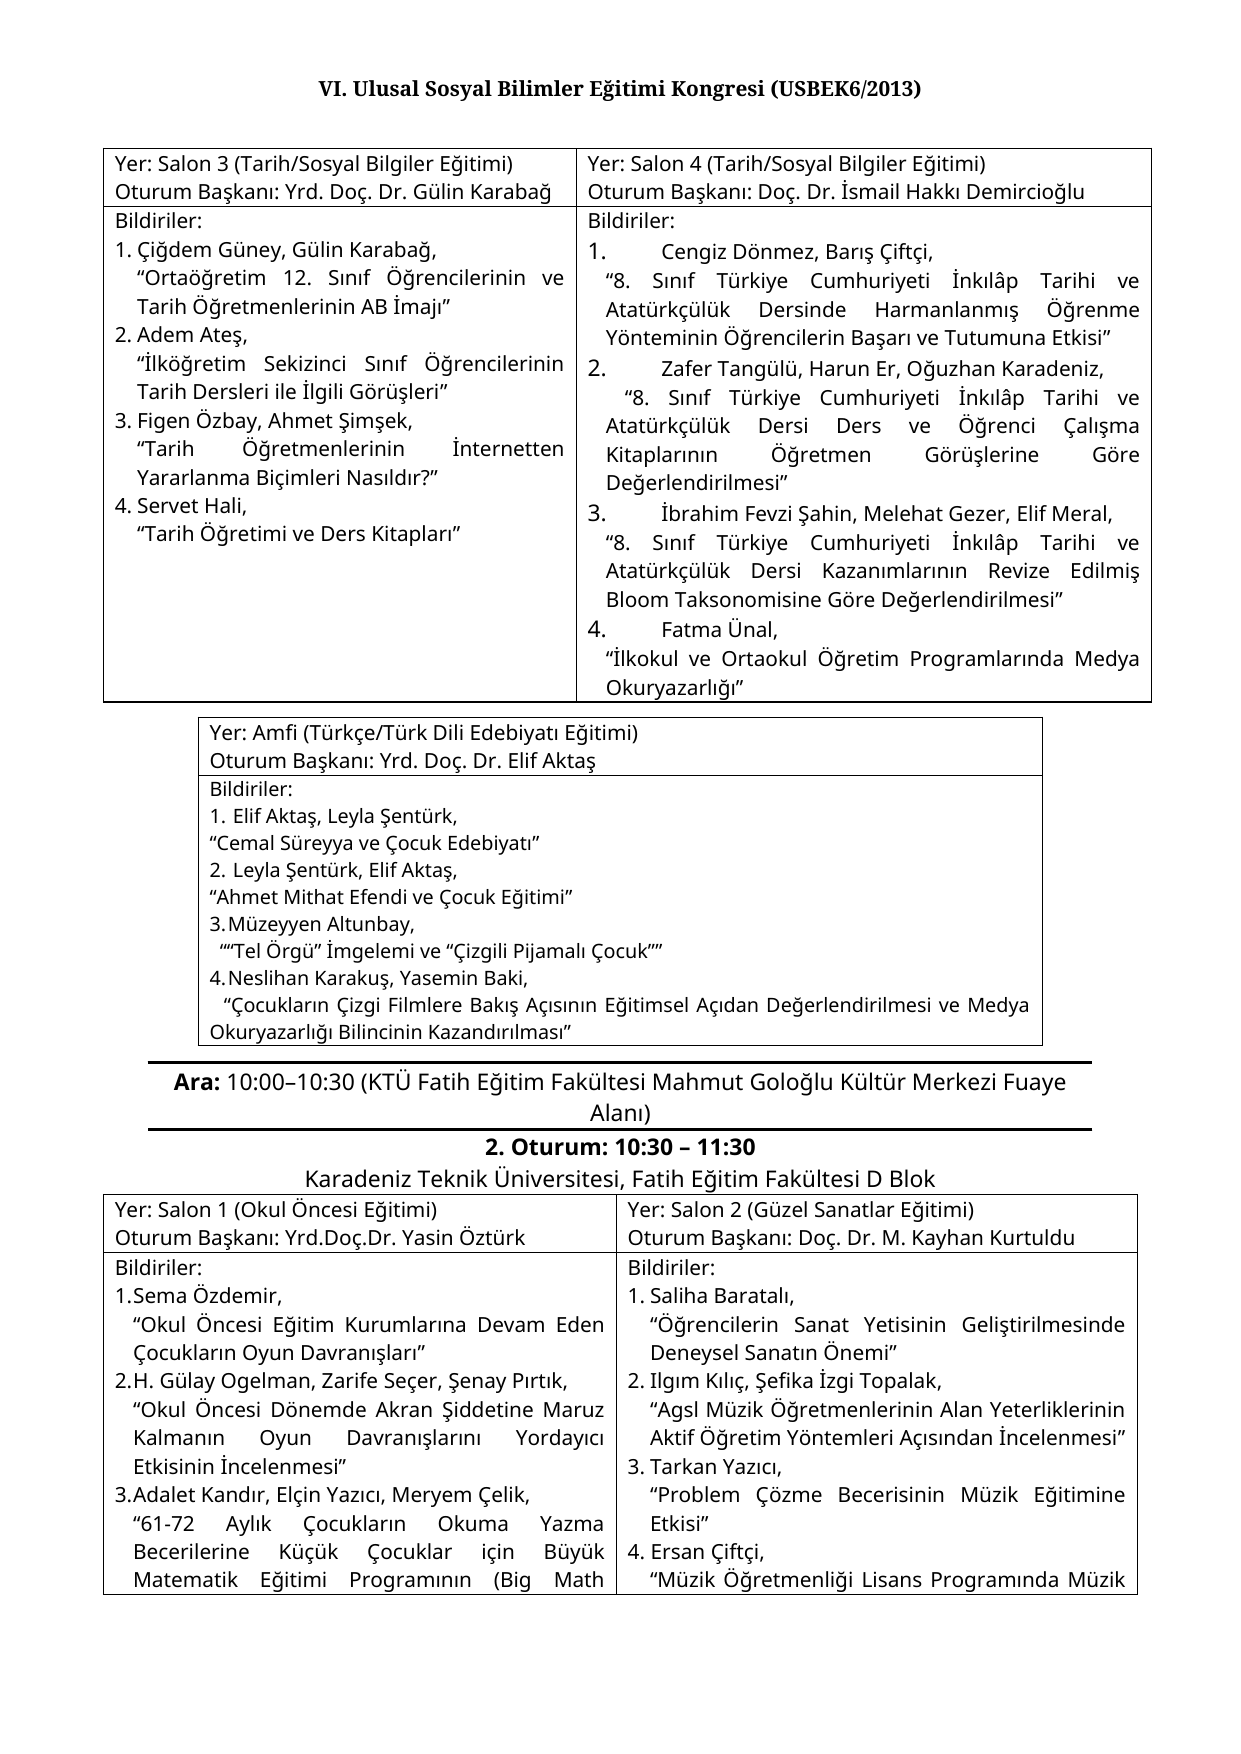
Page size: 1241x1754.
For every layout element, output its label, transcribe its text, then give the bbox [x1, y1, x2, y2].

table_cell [617, 1253, 1137, 1594]
table_cell Bildiriler: Elif Aktaş, Leyla Şentürk, “Cemal Süreyya ve Çocuk Edebiyatı” Leyla Şentürk, Elif Aktaş, “Ahmet Mithat Efendi ve Çocuk Eğitimi” Müzeyyen Altunbay, ““Tel Örgü” İmgelemi ve “Çizgili Pijamalı Çocuk”” Neslihan Karakuş, Yasemin Baki, “Çocukların Çizgi Filmlere Bakış Açısının Eğitimsel Açıdan Değerlendirilmesi ve Medya Okuryazarlığı Bilincinin Kazandırılması” [199, 776, 1042, 1045]
table_header Yer: Amfi (Türkçe/Türk Dili Edebiyatı Eğitimi) Oturum Başkanı: Yrd. Doç. Dr. Elif Aktaş [199, 718, 1042, 774]
table_cell Bildiriler: Cengiz Dönmez, Barış Çiftçi, “8. Sınıf Türkiye Cumhuriyeti İnkılâp Tarihi ve Atatürkçülük Dersinde Harmanlanmış Öğrenme Yönteminin Öğrencilerin Başarı ve Tutumuna Etkisi” Zafer Tangülü, Harun Er, Oğuzhan Karadeniz, “8. Sınıf Türkiye Cumhuriyeti İnkılâp Tarihi ve Atatürkçülük Dersi Ders ve Öğrenci Çalışma Kitaplarının Öğretmen Görüşlerine Göre Değerlendirilmesi” İbrahim Fevzi Şahin, Melehat Gezer, Elif Meral, “8. Sınıf Türkiye Cumhuriyeti İnkılâp Tarihi ve Atatürkçülük Dersi Kazanımlarının Revize Edilmiş Bloom Taksonomisine Göre Değerlendirilmesi” Fatma Ünal, “İlkokul ve Ortaokul Öğretim Programlarında Medya Okuryazarlığı” [577, 207, 1151, 701]
text Karadeniz Teknik Üniversitesi, Fatih Eğitim Fakültesi D Blok [148, 1163, 1092, 1194]
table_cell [104, 1253, 616, 1594]
text 2. Oturum: 10:30 – 11:30 [148, 1131, 1092, 1163]
table_header Yer: Salon 4 (Tarih/Sosyal Bilgiler Eğitimi) Oturum Başkanı: Doç. Dr. İsmail Hakkı Demircioğlu [577, 149, 1151, 206]
text Ara: 10:00–10:30 (KTÜ Fatih Eğitim Fakültesi Mahmut Goloğlu Kültür Merkezi Fuaye Alanı) [148, 1064, 1092, 1128]
table_header Yer: Salon 1 (Okul Öncesi Eğitimi) Oturum Başkanı: Yrd.Doç.Dr. Yasin Öztürk [104, 1195, 616, 1252]
table_cell Bildiriler: Çiğdem Güney, Gülin Karabağ, “Ortaöğretim 12. Sınıf Öğrencilerinin ve Tarih Öğretmenlerinin AB İmajı” Adem Ateş, “İlköğretim Sekizinci Sınıf Öğrencilerinin Tarih Dersleri ile İlgili Görüşleri” Figen Özbay, Ahmet Şimşek, “Tarih Öğretmenlerinin İnternetten Yararlanma Biçimleri Nasıldır?” Servet Hali, “Tarih Öğretimi ve Ders Kitapları” [104, 207, 576, 701]
table_header Yer: Salon 3 (Tarih/Sosyal Bilgiler Eğitimi) Oturum Başkanı: Yrd. Doç. Dr. Gülin Karabağ [104, 149, 576, 206]
table_header Yer: Salon 2 (Güzel Sanatlar Eğitimi) Oturum Başkanı: Doç. Dr. M. Kayhan Kurtuldu [617, 1195, 1137, 1252]
